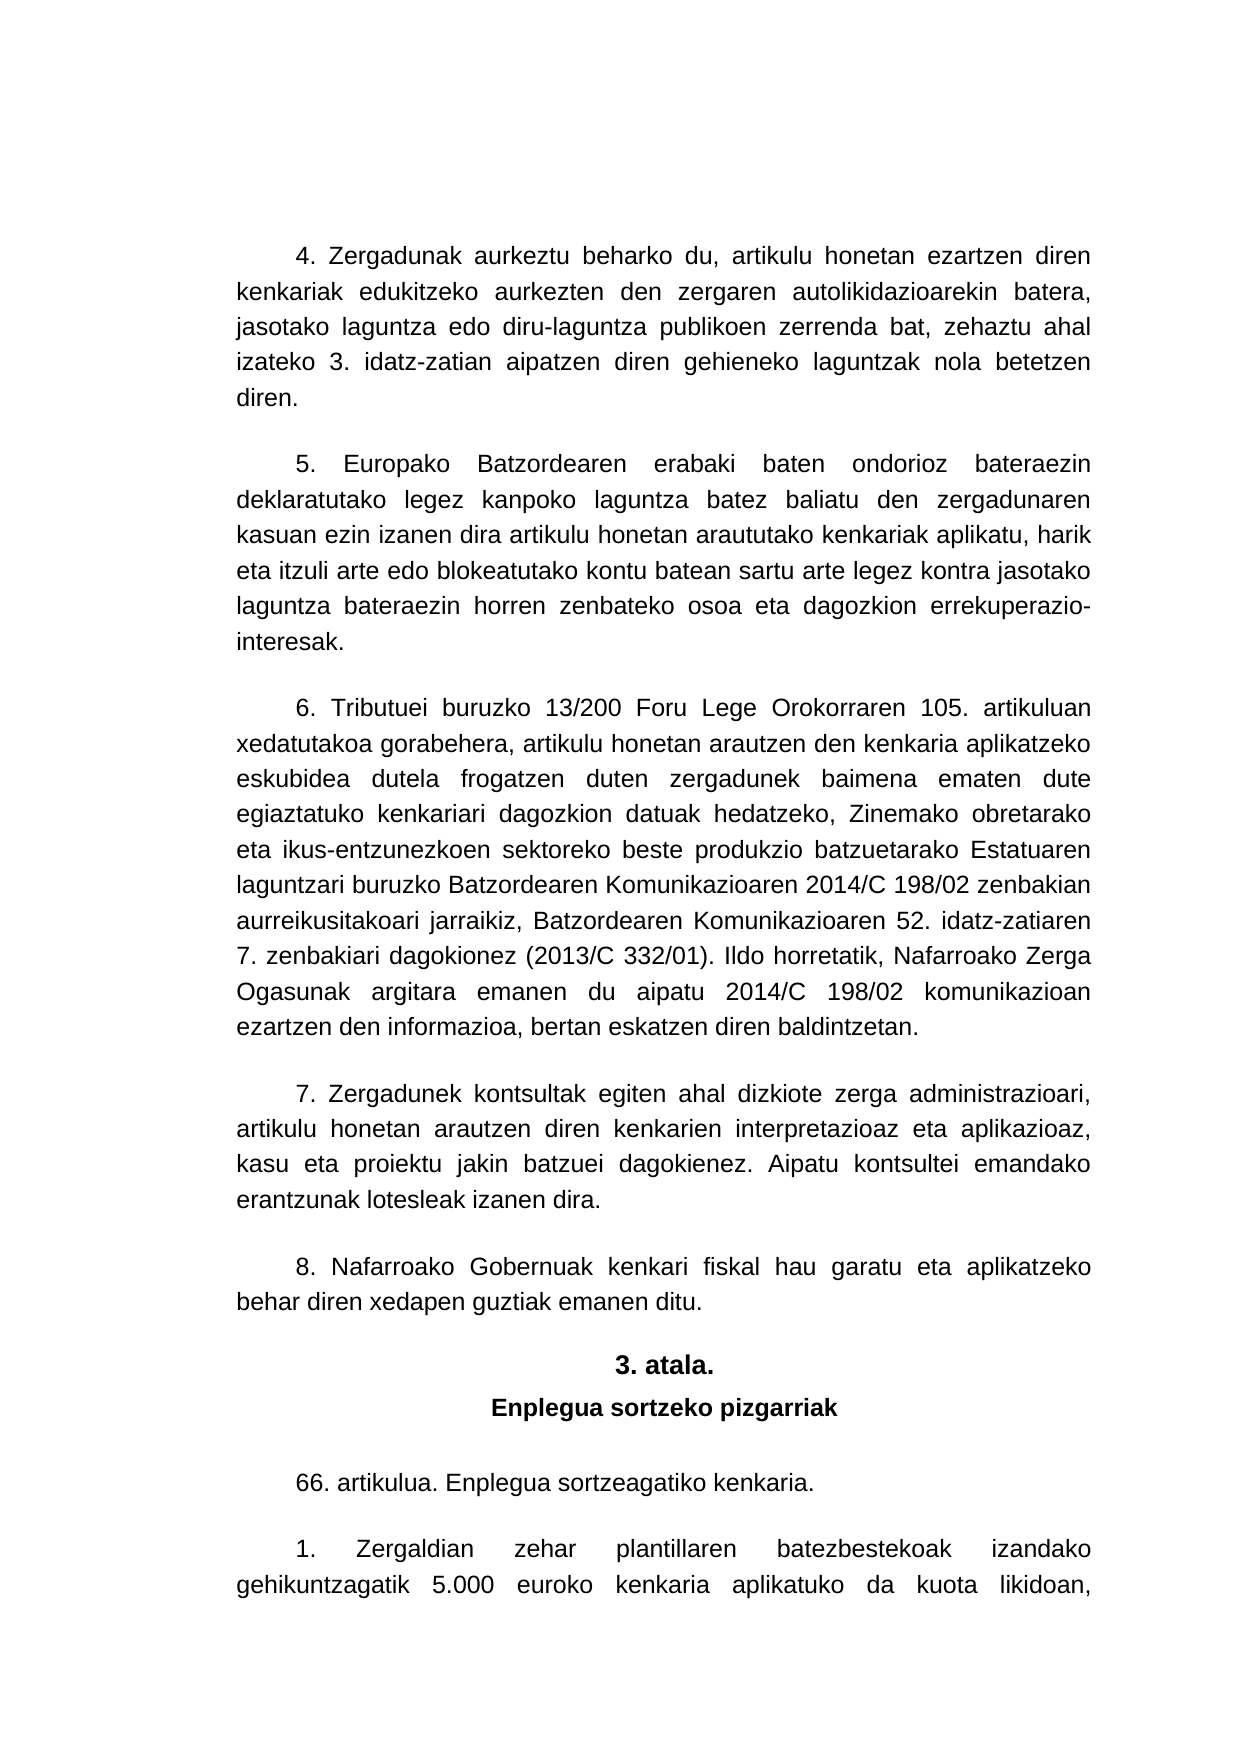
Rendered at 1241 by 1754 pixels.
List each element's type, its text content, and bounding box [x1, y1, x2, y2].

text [236, 1529, 1092, 1600]
text 66. artikulua. Enplegua sortzeagatiko kenkaria. [236, 1463, 1092, 1498]
text 7. Zergadunek kontsultak egiten ahal dizkiote zerga administrazioari, artikulu honetan arautzen diren kenkarien interpretazioaz eta aplikazioaz, kasu eta proiektu jakin batzuei dagokienez. Aipatu kontsultei emandako erantzunak lotesleak izanen dira. [236, 1074, 1092, 1215]
text 3. atala. [236, 1349, 1092, 1380]
text 4. Zergadunak aurkeztu beharko du, artikulu honetan ezartzen diren kenkariak edukitzeko aurkezten den zergaren autolikidazioarekin batera, jasotako laguntza edo diru-laguntza publikoen zerrenda bat, zehaztu ahal izateko 3. idatz-zatian aipatzen diren gehieneko laguntzak nola betetzen diren. [236, 236, 1092, 413]
text 6. Tributuei buruzko 13/200 Foru Lege Orokorraren 105. artikuluan xedatutakoa gorabehera, artikulu honetan arautzen den kenkaria aplikatzeko eskubidea dutela frogatzen duten zergadunek baimena ematen dute egiaztatuko kenkariari dagozkion datuak hedatzeko, Zinemako obretarako eta ikus-entzunezkoen sektoreko beste produkzio batzuetarako Estatuaren laguntzari buruzko Batzordearen Komunikazioaren 2014/C 198/02 zenbakian aurreikusitakoari jarraikiz, Batzordearen Komunikazioaren 52. idatz-zatiaren 7. zenbakiari dagokionez (2013/C 332/01). Ildo horretatik, Nafarroako Zerga Ogasunak argitara emanen du aipatu 2014/C 198/02 komunikazioan ezartzen den informazioa, bertan eskatzen diren baldintzetan. [236, 688, 1092, 1042]
text 5. Europako Batzordearen erabaki baten ondorioz bateraezin deklaratutako legez kanpoko laguntza batez baliatu den zergadunaren kasuan ezin izanen dira artikulu honetan araututako kenkariak aplikatu, harik eta itzuli arte edo blokeatutako kontu batean sartu arte legez kontra jasotako laguntza bateraezin horren zenbateko osoa eta dagozkion errekuperazio-interesak. [236, 444, 1092, 657]
text Enplegua sortzeko pizgarriak [236, 1392, 1092, 1421]
text 8. Nafarroako Gobernuak kenkari fiskal hau garatu eta aplikatzeko behar diren xedapen guztiak emanen ditu. [236, 1247, 1092, 1317]
